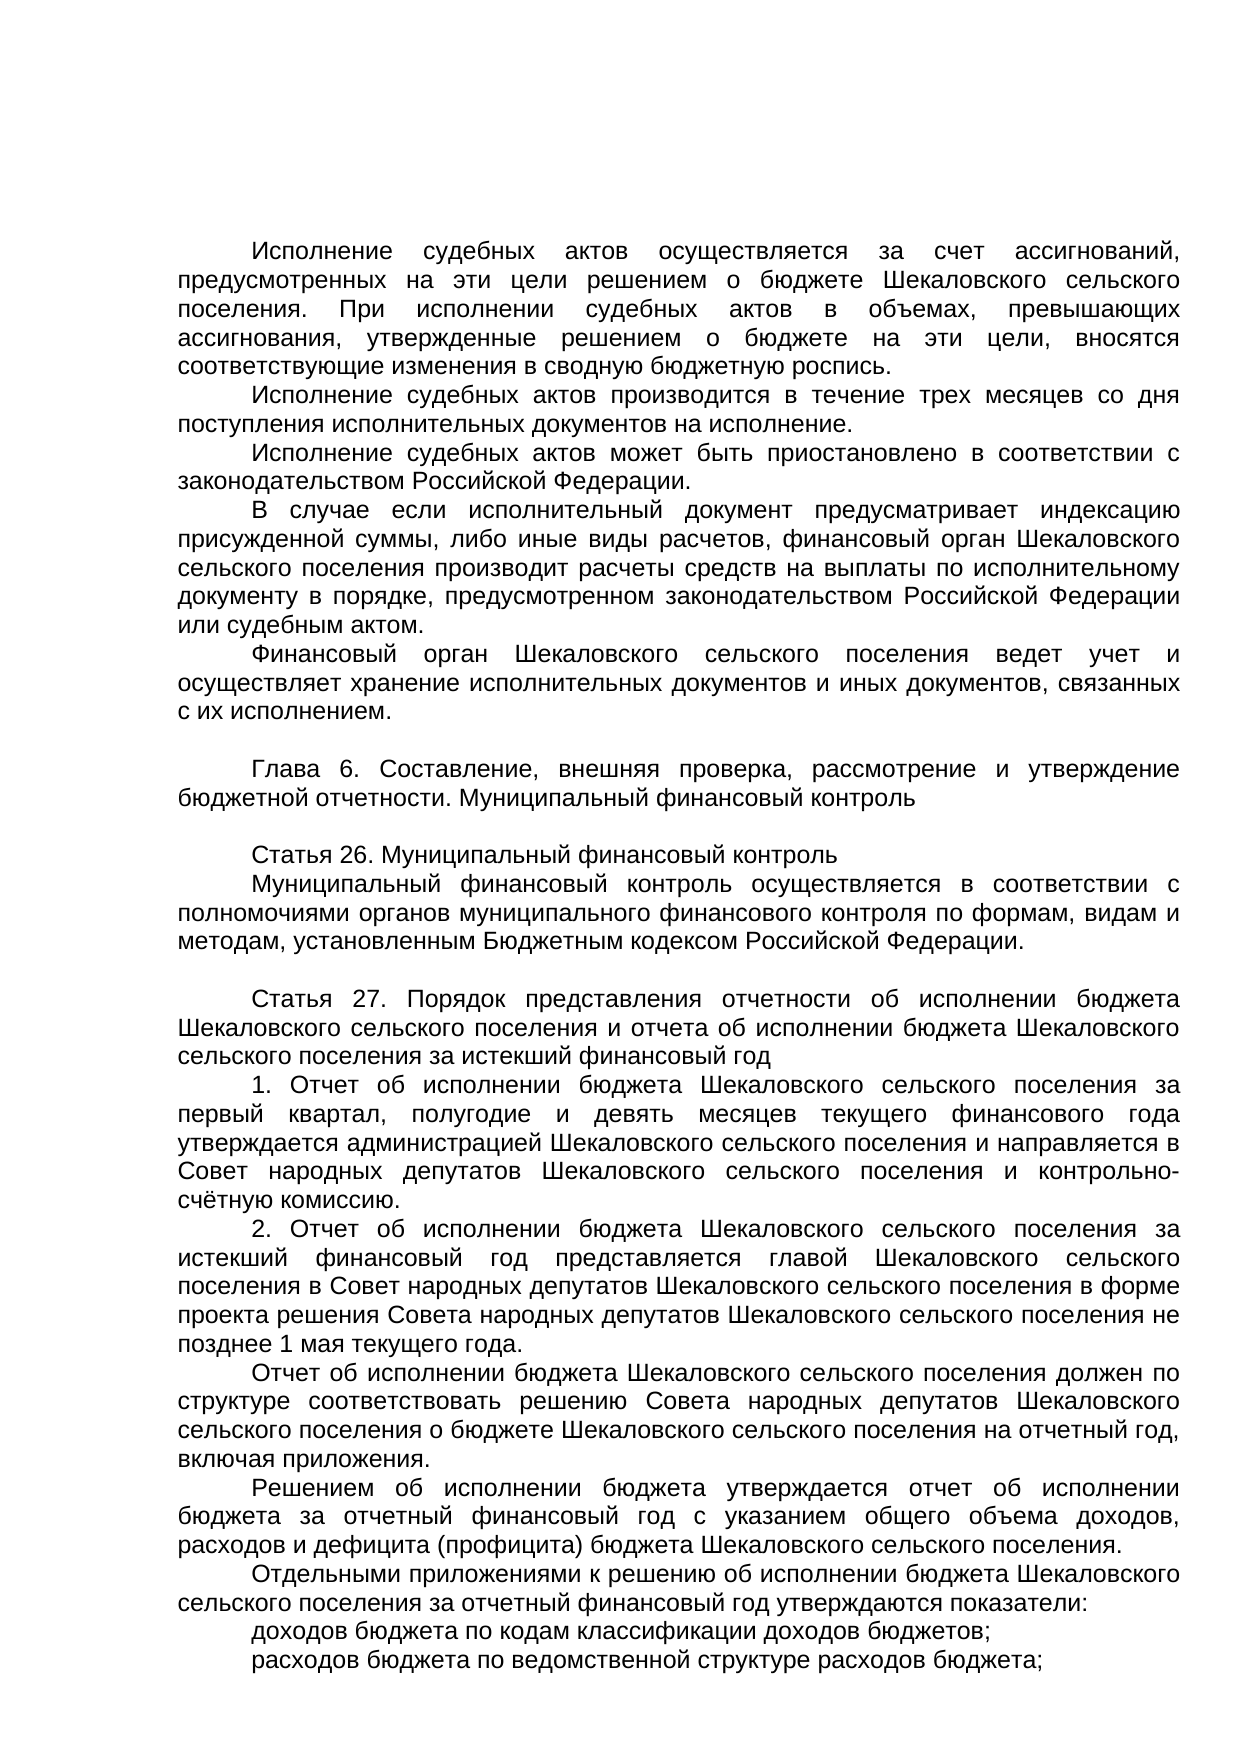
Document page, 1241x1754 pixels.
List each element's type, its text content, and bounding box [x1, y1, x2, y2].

text Статья 26. Муниципальный финансовый контроль [177, 840, 1181, 869]
text 1. Отчет об исполнении бюджета Шекаловского сельского поселения за первый квартал, полугодие и девять месяцев текущего финансового года утверждается администрацией Шекаловского сельского поселения и направляется в Совет народных депутатов Шекаловского сельского поселения и контрольно-счётную комиссию. [177, 1070, 1181, 1214]
text Муниципальный финансовый контроль осуществляется в соответствии с полномочиями органов муниципального финансового контроля по формам, видам и методам, установленным Бюджетным кодексом Российской Федерации. [177, 869, 1181, 955]
text Отдельными приложениями к решению об исполнении бюджета Шекаловского сельского поселения за отчетный финансовый год утверждаются показатели: [177, 1559, 1181, 1616]
text Финансовый орган Шекаловского сельского поселения ведет учет и осуществляет хранение исполнительных документов и иных документов, связанных с их исполнением. [177, 639, 1181, 725]
text Отчет об исполнении бюджета Шекаловского сельского поселения должен по структуре соответствовать решению Совета народных депутатов Шекаловского сельского поселения о бюджете Шекаловского сельского поселения на отчетный год, включая приложения. [177, 1357, 1181, 1472]
text 2. Отчет об исполнении бюджета Шекаловского сельского поселения за истекший финансовый год представляется главой Шекаловского сельского поселения в Совет народных депутатов Шекаловского сельского поселения в форме проекта решения Совета народных депутатов Шекаловского сельского поселения не позднее 1 мая текущего года. [177, 1214, 1181, 1357]
text Исполнение судебных актов производится в течение трех месяцев со дня поступления исполнительных документов на исполнение. [177, 380, 1181, 437]
text Исполнение судебных актов осуществляется за счет ассигнований, предусмотренных на эти цели решением о бюджете Шекаловского сельского поселения. При исполнении судебных актов в объемах, превышающих ассигнования, утвержденные решением о бюджете на эти цели, вносятся соответствующие изменения в сводную бюджетную роспись. [177, 236, 1181, 380]
text Глава 6. Составление, внешняя проверка, рассмотрение и утверждение бюджетной отчетности. Муниципальный финансовый контроль [177, 754, 1181, 811]
text Исполнение судебных актов может быть приостановлено в соответствии с законодательством Российской Федерации. [177, 437, 1181, 495]
text Решением об исполнении бюджета утверждается отчет об исполнении бюджета за отчетный финансовый год с указанием общего объема доходов, расходов и дефицита (профицита) бюджета Шекаловского сельского поселения. [177, 1472, 1181, 1559]
text доходов бюджета по кодам классификации доходов бюджетов; [177, 1616, 1181, 1645]
text Статья 27. Порядок представления отчетности об исполнении бюджета Шекаловского сельского поселения и отчета об исполнении бюджета Шекаловского сельского поселения за истекший финансовый год [177, 984, 1181, 1070]
text В случае если исполнительный документ предусматривает индексацию присужденной суммы, либо иные виды расчетов, финансовый орган Шекаловского сельского поселения производит расчеты средств на выплаты по исполнительному документу в порядке, предусмотренном законодательством Российской Федерации или судебным актом. [177, 495, 1181, 639]
text расходов бюджета по ведомственной структуре расходов бюджета; [177, 1645, 1181, 1674]
